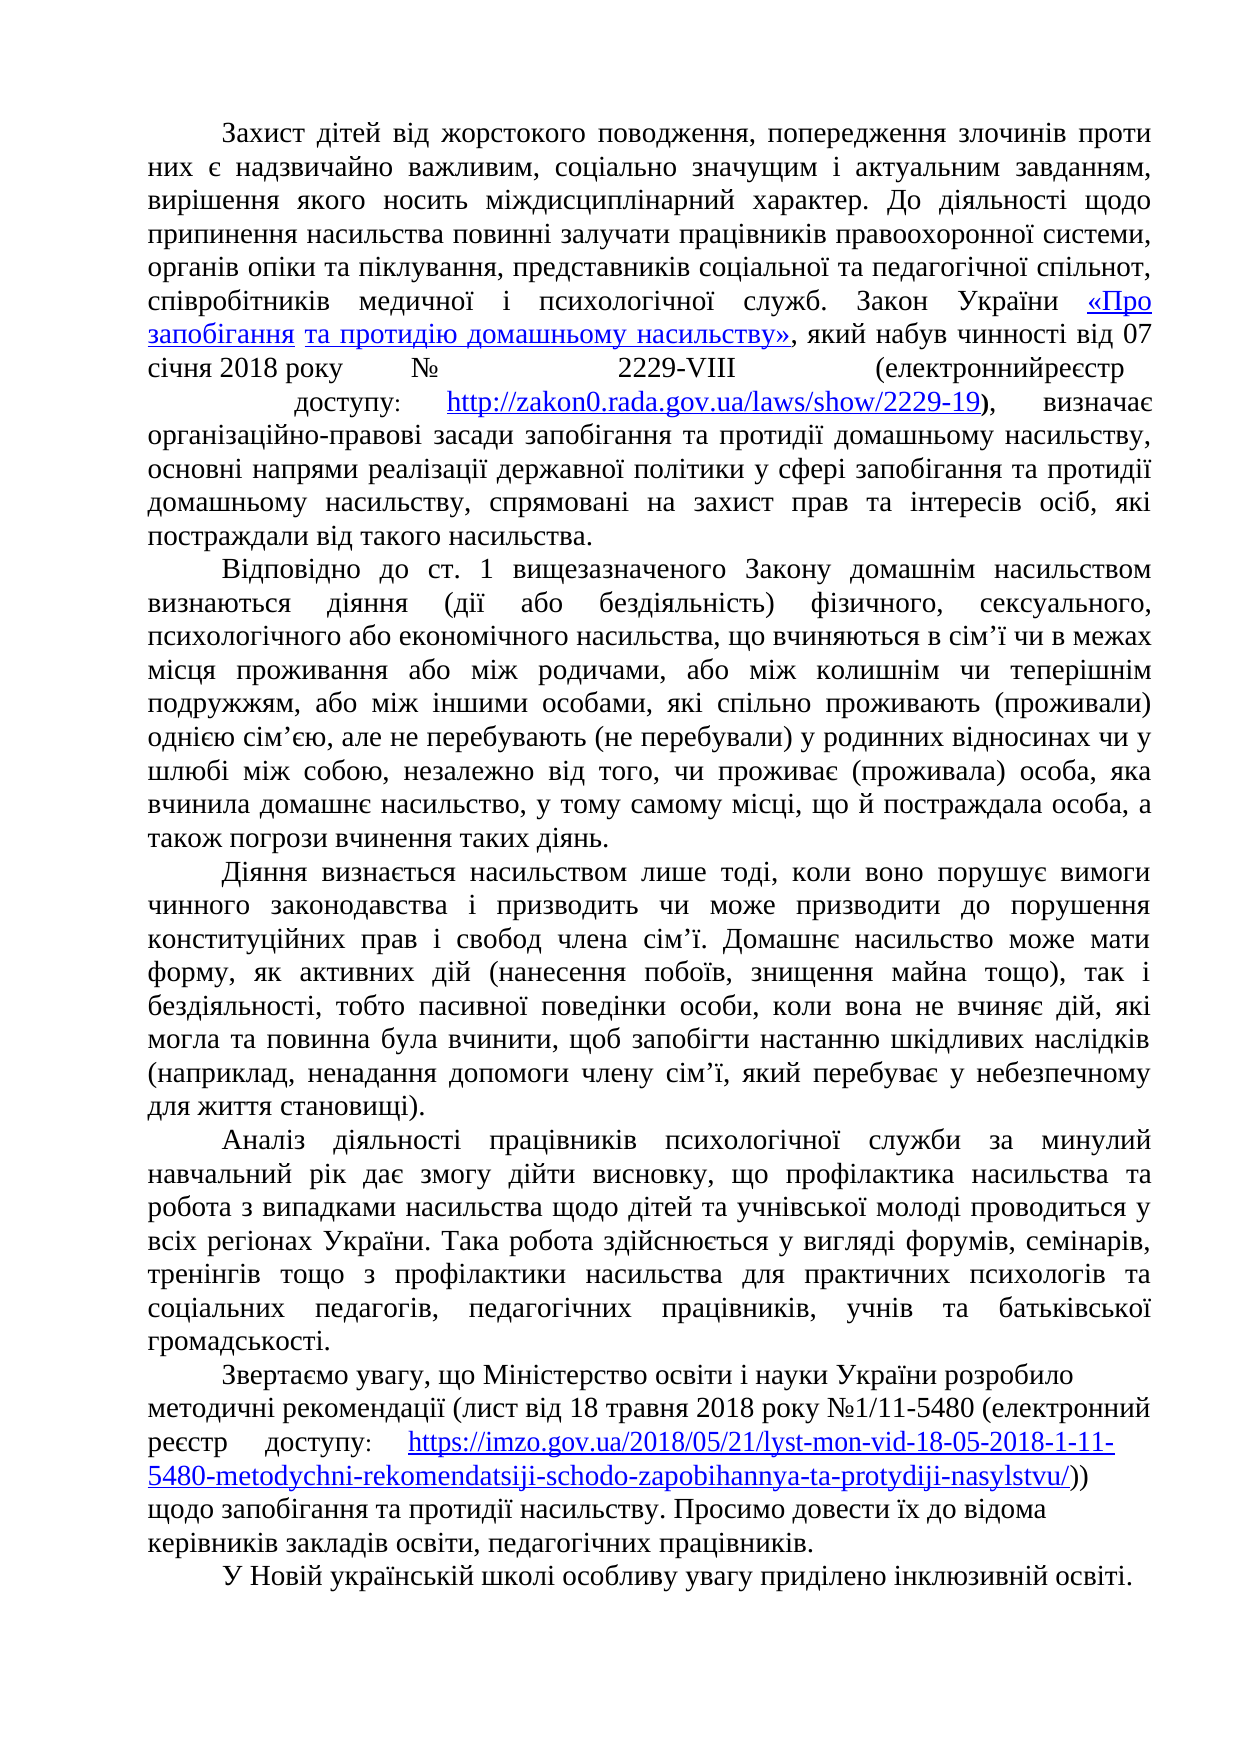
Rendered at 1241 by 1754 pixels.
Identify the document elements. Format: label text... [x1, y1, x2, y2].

text Захист дітей від жорстокого поводження, попередження злочинів проти них є надзвичайно важливим, соціально значущим і актуальним завданням, вирішення якого носить міждисциплінарний характер. До діяльності щодо припинення насильства повинні залучати працівників правоохоронної системи, органів опіки та піклування, представників соціальної та педагогічної спільнот, співробітників медичної і психологічної служб. Закон України «Про запобігання та протидію домашньому насильству», який набув чинності від 07 січня 2018 року № 2229-VIII (електронний реєстр доступу: http://zakon0.rada.gov.ua/laws/show/2229-19), визначає організаційно-правові засади запобігання та протидії домашньому насильству, основні напрями реалізації державної політики у сфері запобігання та протидії домашньому насильству, спрямовані на захист прав та інтересів осіб, які постраждали від такого насильства. [147, 115, 1152, 551]
text Відповідно до ст. 1 вищезазначеного Закону домашнім насильством визнаються діяння (дії або бездіяльність) фізичного, сексуального, психологічного або економічного насильства, що вчиняються в сім’ї чи в межах місця проживання або між родичами, або між колишнім чи теперішнім подружжям, або між іншими особами, які спільно проживають (проживали) однією сім’єю, але не перебувають (не перебували) у родинних відносинах чи у шлюбі між собою, незалежно від того, чи проживає (проживала) особа, яка вчинила домашнє насильство, у тому самому місці, що й постраждала особа, а також погрози вчинення таких діянь. [147, 551, 1153, 853]
text Аналіз діяльності працівників психологічної служби за минулий навчальний рік дає змогу дійти висновку, що профілактика насильства та робота з випадками насильства щодо дітей та учнівської молоді проводиться у всіх регіонах України. Така робота здійснюється у вигляді форумів, семінарів, тренінгів тощо з профілактики насильства для практичних психологів та соціальних педагогів, педагогічних працівників, учнів та батьківської громадськості. [147, 1122, 1152, 1357]
text Звертаємо увагу, що Міністерство освіти і науки України розробило методичні рекомендації (лист від 18 травня 2018 року №1/11-5480 (електронний реєстр доступу: https://imzo.gov.ua/2018/05/21/lyst-mon-vid-18-05-2018-1-11- 5480-metodychni-rekomendatsiji-schodo-zapobihannya-ta-protydiji-nasylstvu/)) щодо запобігання та протидії насильству. Просимо довести їх до відома керівників закладів освіти, педагогічних працівників. [147, 1357, 1152, 1558]
text У Новій українській школі особливу увагу приділено інклюзивній освіті. [222, 1558, 1169, 1592]
text Діяння визнається насильством лише тоді, коли воно порушує вимоги чинного законодавства і призводить чи може призводити до порушення конституційних прав і свобод члена сім’ї. Домашнє насильство може мати форму, як активних дій (нанесення побоїв, знищення майна тощо), так і бездіяльності, тобто пасивної поведінки особи, коли вона не вчиняє дій, які могла та повинна була вчинити, щоб запобігти настанню шкідливих наслідків (наприклад, ненадання допомоги члену сім’ї, який перебуває у небезпечному для життя становищі). [147, 854, 1151, 1122]
